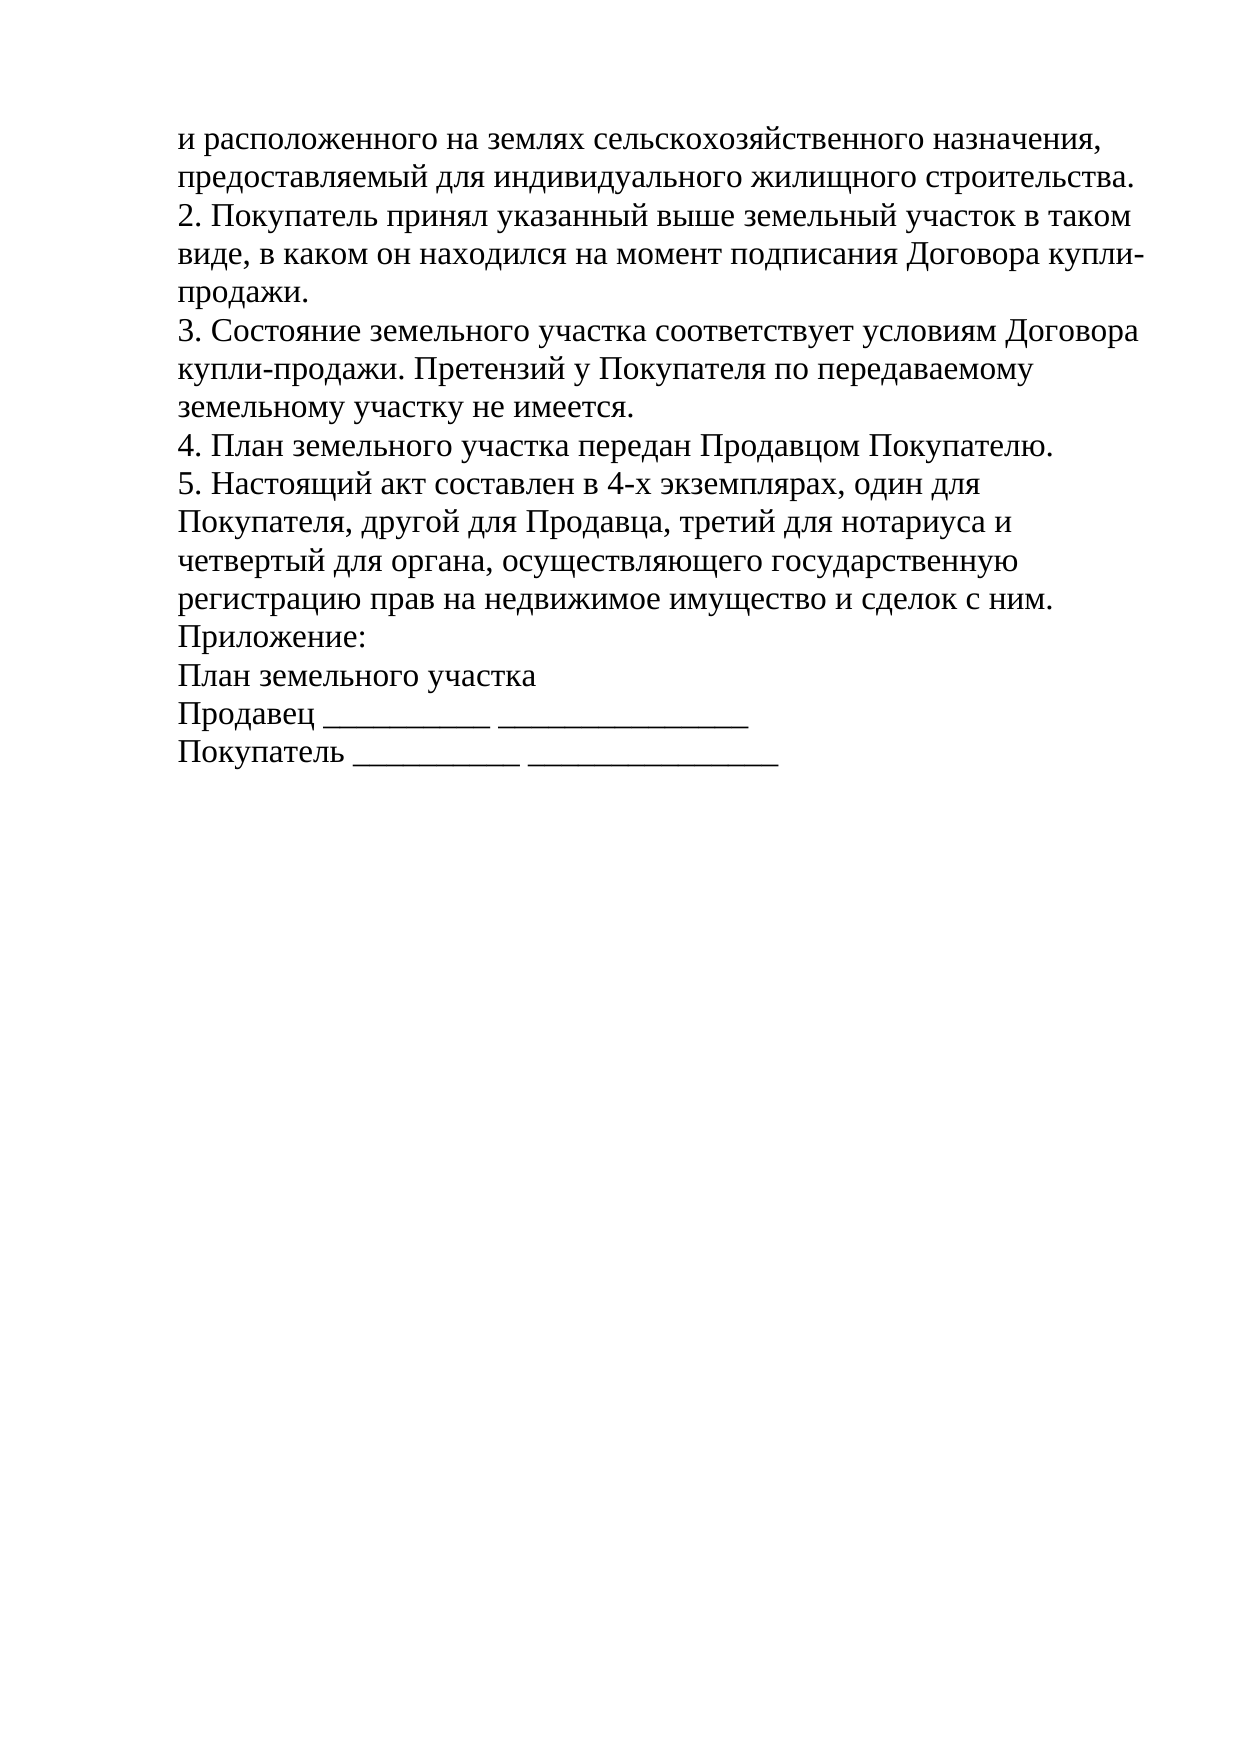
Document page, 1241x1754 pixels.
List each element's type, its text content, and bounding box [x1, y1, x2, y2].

text Покупатель __________ _______________ [177, 731, 1152, 770]
text Продавец __________ _______________ [177, 693, 1152, 731]
text 4. План земельного участка передан Продавцом Покупателю. [177, 425, 1152, 463]
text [177, 118, 1152, 195]
text 3. Состояние земельного участка соответствует условиям Договора купли-продажи. Претензий у Покупателя по передаваемому земельному участку не имеется. [177, 310, 1152, 425]
text План земельного участка [177, 655, 1152, 693]
text Приложение: [177, 616, 1152, 655]
text 2. Покупатель принял указанный выше земельный участок в таком виде, в каком он находился на момент подписания Договора купли-продажи. [177, 195, 1152, 310]
text 5. Настоящий акт составлен в 4-х экземплярах, один для Покупателя, другой для Продавца, третий для нотариуса и четвертый для органа, осуществляющего государственную регистрацию прав на недвижимое имущество и сделок с ним. [177, 463, 1152, 616]
